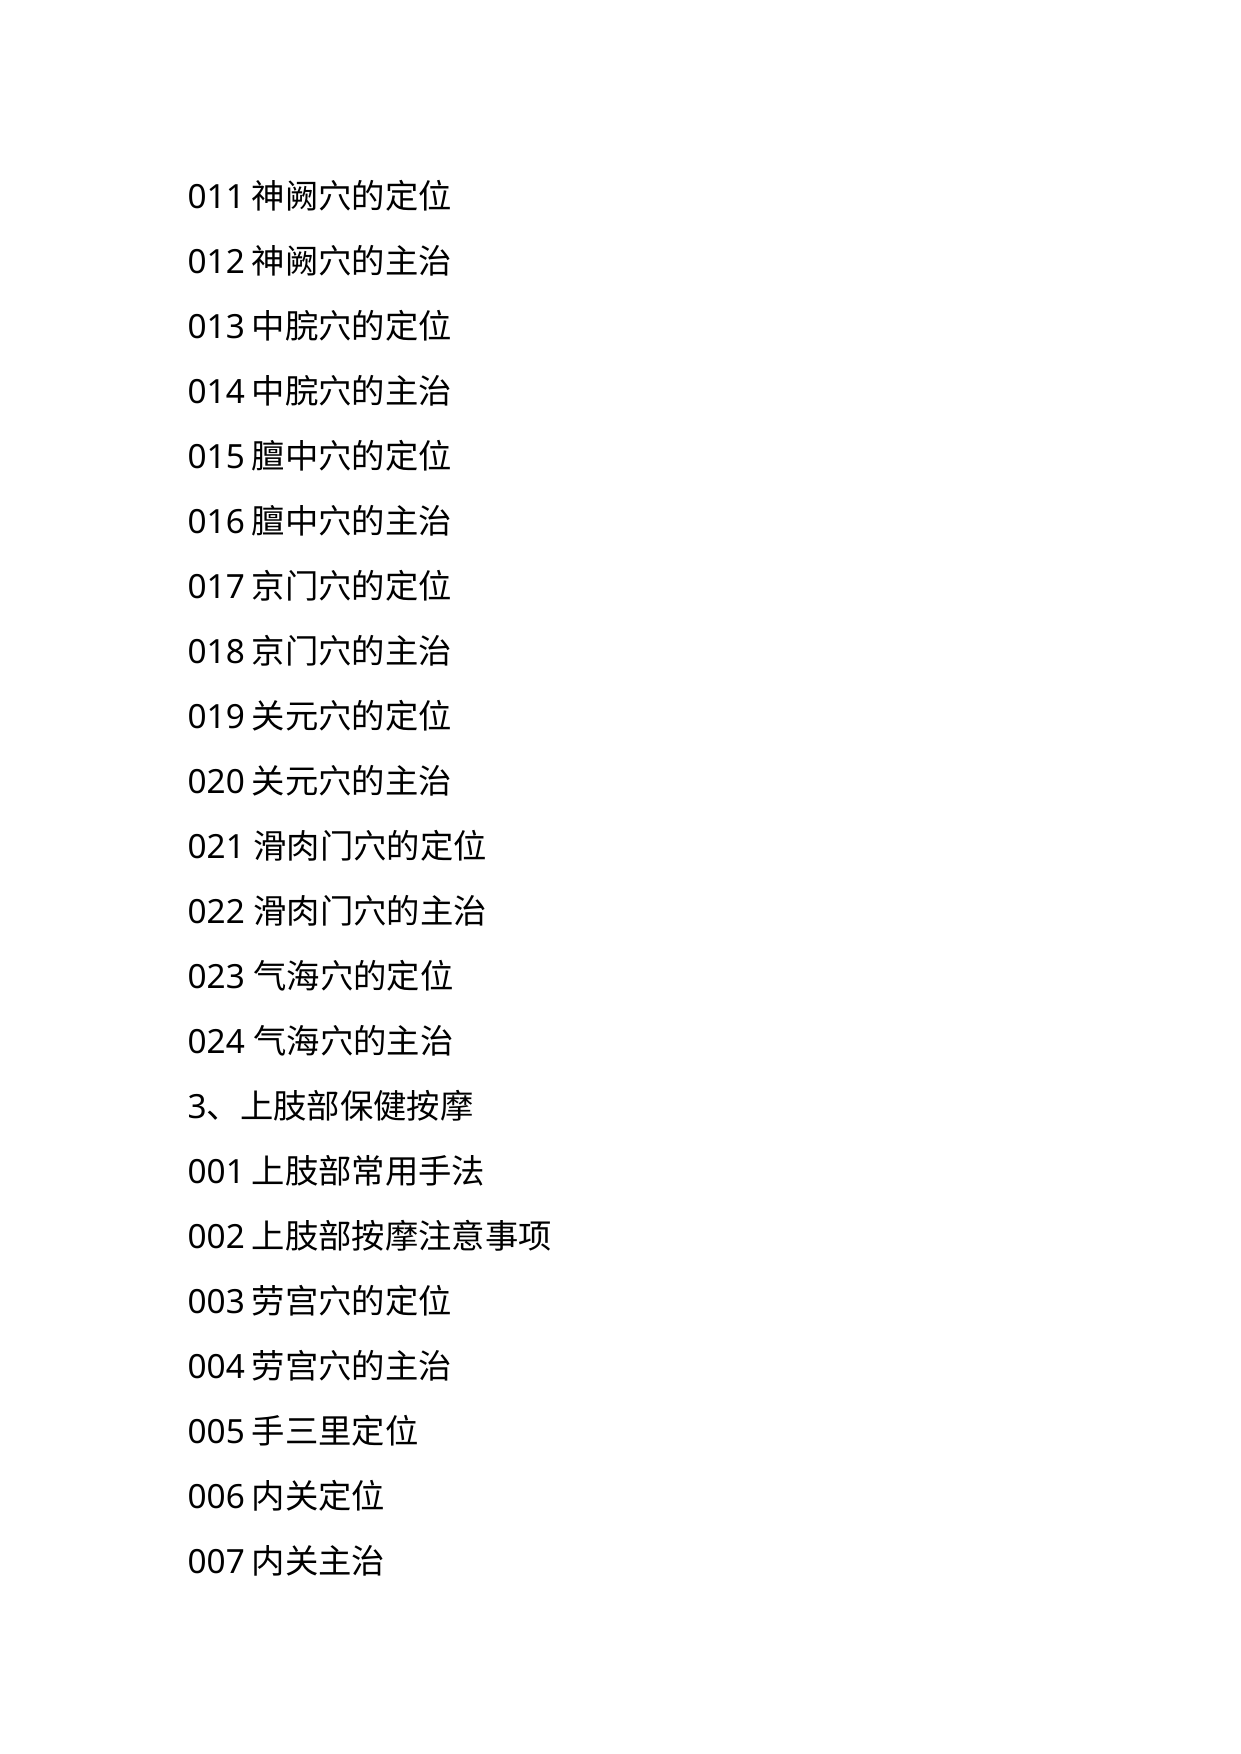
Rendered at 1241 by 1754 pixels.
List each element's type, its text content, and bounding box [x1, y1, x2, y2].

text 007内关主治 [187, 1527, 1053, 1592]
text 024 气海穴的主治 [187, 1007, 1053, 1072]
text 005手三里定位 [187, 1397, 1053, 1462]
text 021 滑肉门穴的定位 [187, 812, 1053, 877]
text 018京门穴的主治 [187, 617, 1053, 682]
text 002上肢部按摩注意事项 [187, 1202, 1053, 1267]
text 014中脘穴的主治 [187, 357, 1053, 422]
text 006内关定位 [187, 1462, 1053, 1527]
text 004劳宫穴的主治 [187, 1332, 1053, 1397]
text 013中脘穴的定位 [187, 292, 1053, 357]
text 017京门穴的定位 [187, 552, 1053, 617]
list 上肢部保健按摩 [187, 1072, 1053, 1137]
text 019关元穴的定位 [187, 682, 1053, 747]
text 022 滑肉门穴的主治 [187, 877, 1053, 942]
text 015膻中穴的定位 [187, 422, 1053, 487]
text 020关元穴的主治 [187, 747, 1053, 812]
text 001上肢部常用手法 [187, 1137, 1053, 1202]
text 011神阙穴的定位 [187, 162, 1053, 227]
text 023 气海穴的定位 [187, 942, 1053, 1007]
text 016膻中穴的主治 [187, 487, 1053, 552]
text 012神阙穴的主治 [187, 227, 1053, 292]
text 003劳宫穴的定位 [187, 1267, 1053, 1332]
